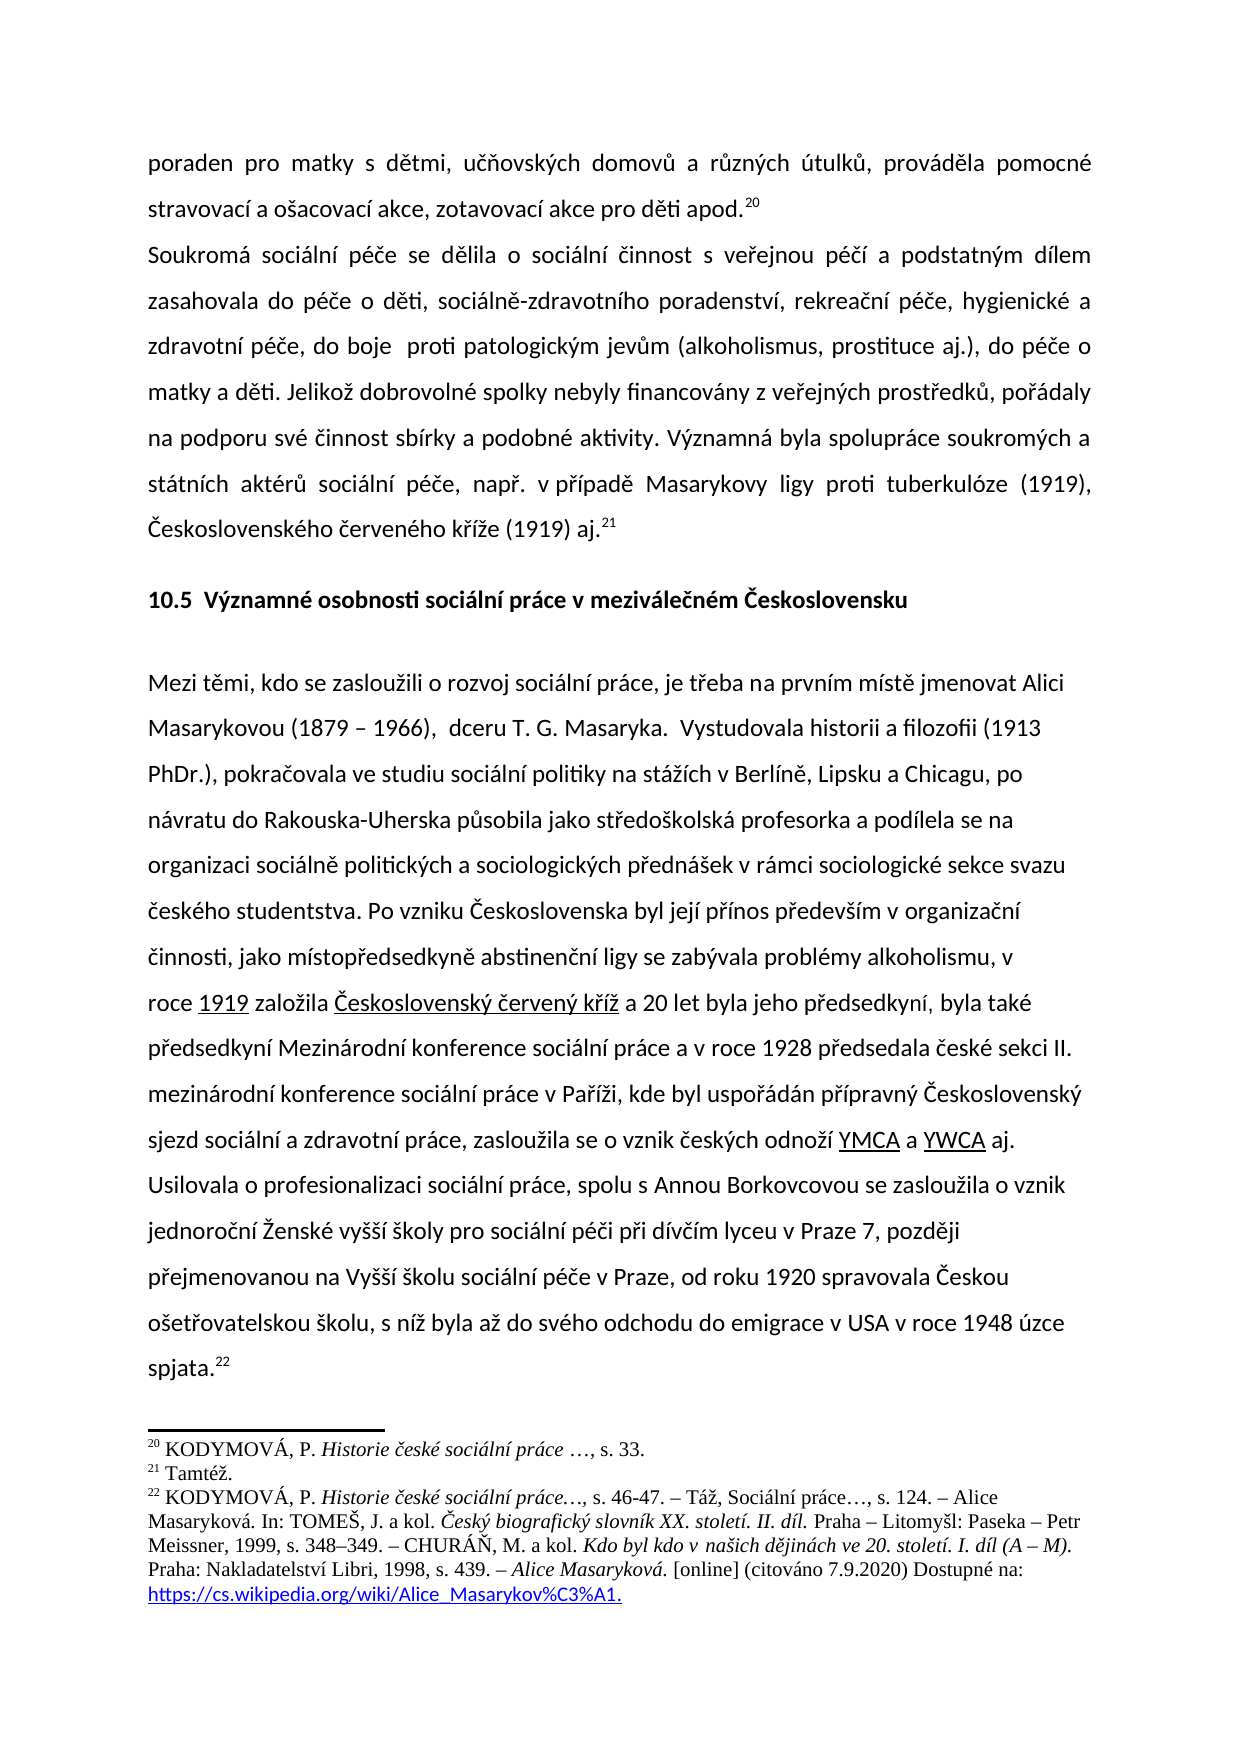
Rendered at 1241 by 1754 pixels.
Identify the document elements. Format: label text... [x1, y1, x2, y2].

text Soukromá sociální péče se dělila o sociální činnost s veřejnou péčí a podstatným dílem zasahovala do péče o děti, sociálně-zdravotního poradenství, rekreační péče, hygienické a zdravotní péče, do boje proti patologickým jevům (alkoholismus, prostituce aj.), do péče o matky a děti. Jelikož dobrovolné spolky nebyly financovány z veřejných prostředků, pořádaly na podporu své činnost sbírky a podobné aktivity. Významná byla spolupráce soukromých a státních aktérů sociální péče, např. v případě Masarykovy ligy proti tuberkulóze (1919), Československého červeného kříže (1919) aj. [148, 239, 1093, 544]
text Mezi těmi, kdo se zasloužili o rozvoj sociální práce, je třeba na prvním místě jmenovat Alici Masarykovou (1879 – 1966), dceru T. G. Masaryka. Vystudovala historii a filozofii (1913 PhDr.), pokračovala ve studiu sociální politiky na stážích v Berlíně, Lipsku a Chicagu, po návratu do Rakouska-Uherska působila jako středoškolská profesorka a podílela se na organizaci sociálně politických a sociologických přednášek v rámci sociologické sekce svazu českého studentstva. Po vzniku Československa byl její přínos především v organizační činnosti, jako místopředsedkyně abstinenční ligy se zabývala problémy alkoholismu, v roce 1919 založila Československý červený kříž a 20 let byla jeho předsedkyní, byla také předsedkyní Mezinárodní konference sociální práce a v roce 1928 předsedala české sekci II. mezinárodní konference sociální práce v Paříži, kde byl uspořádán přípravný Československý sjezd sociální a zdravotní práce, zasloužila se o vznik českých odnoží YMCA a YWCA aj. Usilovala o profesionalizaci sociální práce, spolu s Annou Borkovcovou se zasloužila o vznik jednoroční Ženské vyšší školy pro sociální péči při dívčím lyceu v Praze 7, později přejmenovanou na Vyšší školu sociální péče v Praze, od roku 1920 spravovala Českou ošetřovatelskou školu, s níž byla až do svého odchodu do emigrace v USA v roce 1948 úzce spjata. [148, 667, 1093, 1383]
subtitle 10.5 Významné osobnosti sociální práce v meziválečném Československu [148, 584, 1093, 615]
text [148, 148, 1093, 224]
